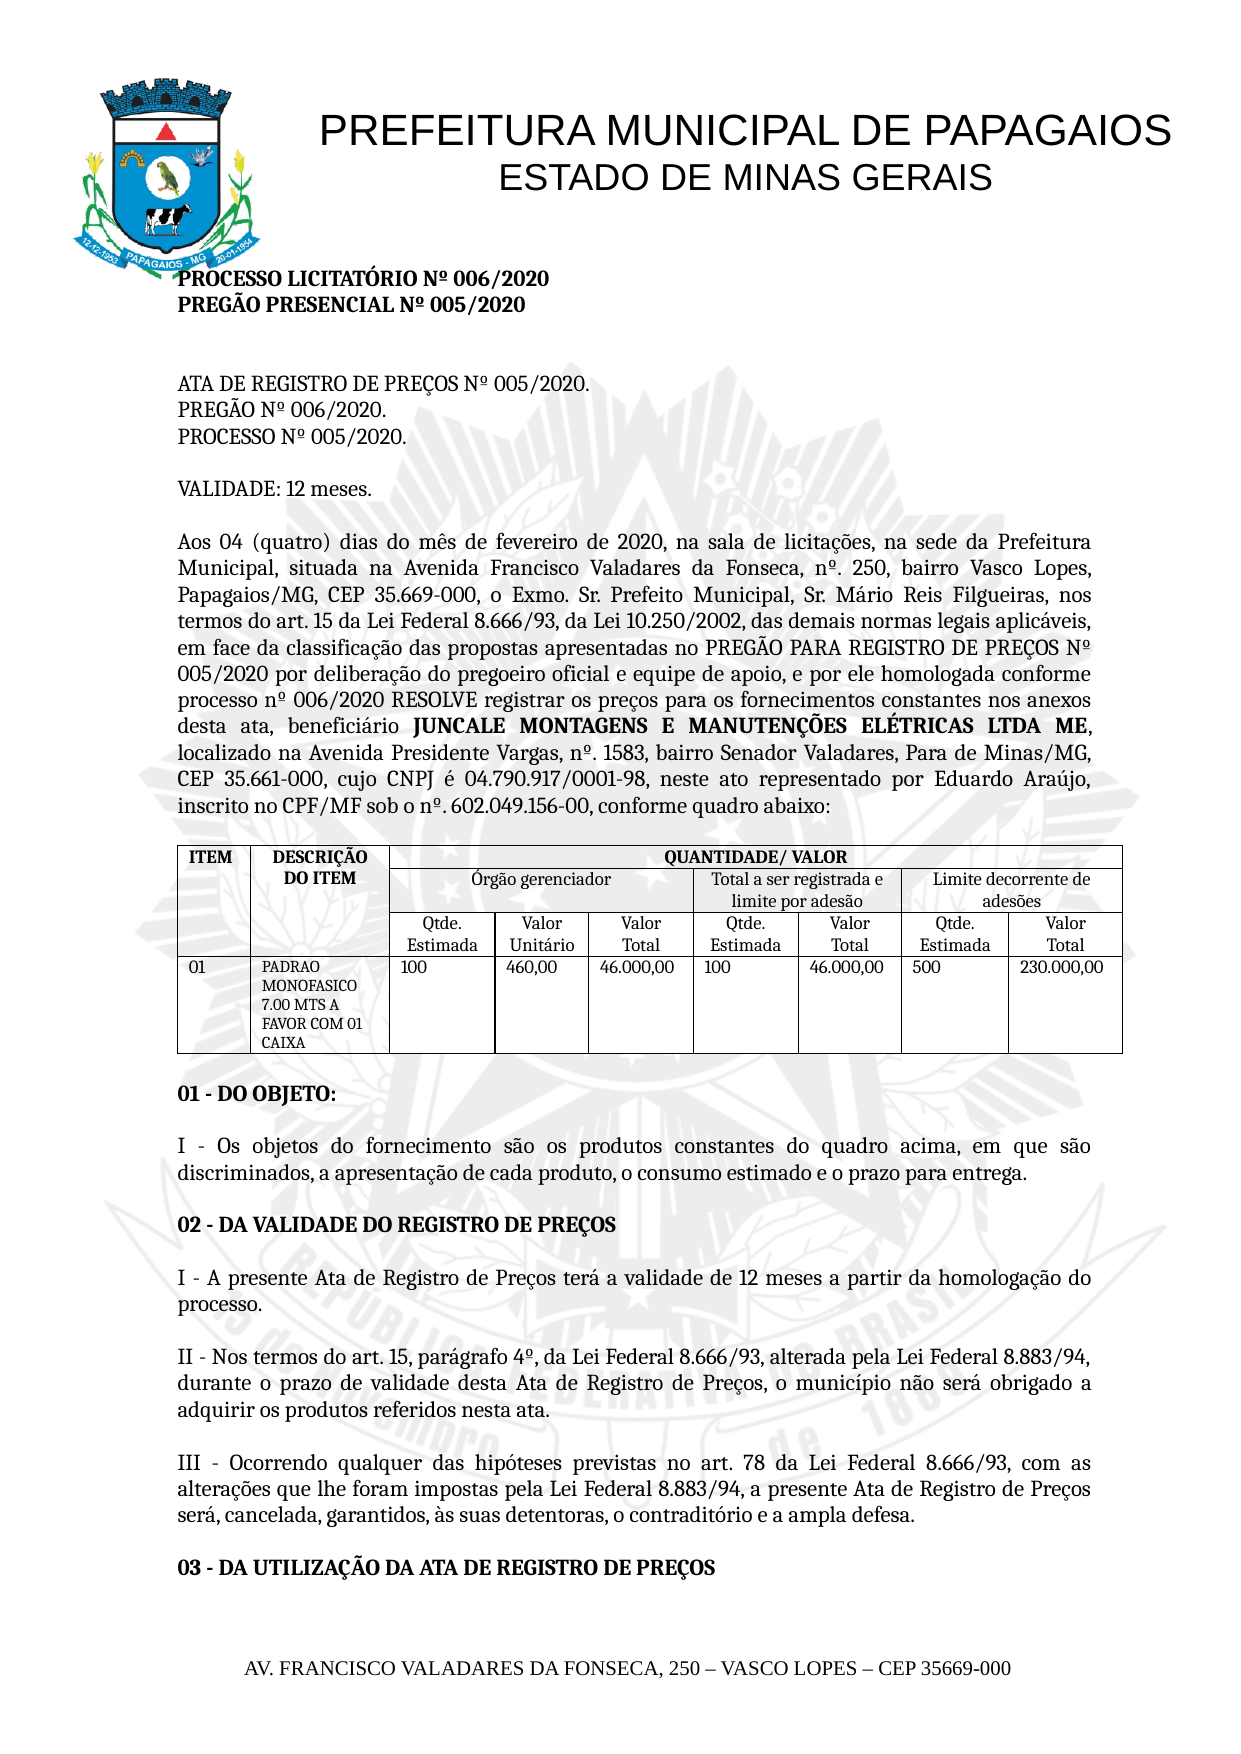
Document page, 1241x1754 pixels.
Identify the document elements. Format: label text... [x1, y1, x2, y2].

text I - Os objetos do fornecimento são os produtos constantes do quadro acima, em que são discriminados, a apresentação de cada produto, o consumo estimado e o prazo para entrega. [177, 1133, 1093, 1186]
table_header DESCRIÇÃO DO ITEM [251, 846, 389, 956]
table_header ITEM [178, 846, 250, 956]
table_cell 46.000,00 [799, 957, 901, 1053]
picture [217, 256, 225, 262]
table_cell Limite decorrente de adesões [902, 869, 1122, 912]
table_cell 100 [694, 957, 798, 1053]
picture [102, 361, 1167, 1510]
text ATA DE REGISTRO DE PREÇOS Nº 005/2020. [177, 371, 1093, 397]
table_header QUANTIDADE/ VALOR [390, 846, 1122, 868]
text PROCESSO LICITATÓRIO Nº 006/2020 [177, 265, 1093, 292]
table_cell Valor Total [1009, 913, 1122, 956]
text PROCESSO Nº 005/2020. [177, 423, 1093, 450]
text I - A presente Ata de Registro de Preços terá a validade de 12 meses a partir da homologação do processo. [177, 1265, 1093, 1317]
table_cell 46.000,00 [589, 957, 693, 1053]
text III - Ocorrendo qualquer das hipóteses previstas no art. 78 da Lei Federal 8.666/93, com as alterações que lhe foram impostas pela Lei Federal 8.883/94, a presente Ata de Registro de Preços será, cancelada, garantidos, às suas detentoras, o contraditório e a ampla defesa. [177, 1449, 1093, 1528]
table_cell Qtde. Estimada [902, 913, 1008, 956]
table_cell Total a ser registrada e limite por adesão [694, 869, 901, 912]
table_cell Valor Total [589, 913, 693, 956]
text II - Nos termos do art. 15, parágrafo 4º, da Lei Federal 8.666/93, alterada pela Lei Federal 8.883/94, durante o prazo de validade desta Ata de Registro de Preços, o município não será obrigado a adquirir os produtos referidos nesta ata. [177, 1344, 1093, 1423]
text Aos 04 (quatro) dias do mês de fevereiro de 2020, na sala de licitações, na sede da Prefeitura Municipal, situada na Avenida Francisco Valadares da Fonseca, nº. 250, bairro Vasco Lopes, Papagaios/MG, CEP 35.669-000, o Exmo. Sr. Prefeito Municipal, Sr. Mário Reis Filgueiras, nos termos do art. 15 da Lei Federal 8.666/93, da Lei 10.250/2002, das demais normas legais aplicáveis, em face da classificação das propostas apresentadas no PREGÃO PARA REGISTRO DE PREÇOS Nº 005/2020 por deliberação do pregoeiro oficial e equipe de apoio, e por ele homologada conforme processo nº 006/2020 RESOLVE registrar os preços para os fornecimentos constantes nos anexos desta ata, beneficiário JUNCALE MONTAGENS E MANUTENÇÕES ELÉTRICAS LTDA ME, localizado na Avenida Presidente Vargas, nº. 1583, bairro Senador Valadares, Para de Minas/MG, CEP 35.661-000, cujo CNPJ é 04.790.917/0001-98, neste ato representado por Eduardo Araújo, inscrito no CPF/MF sob o nº. 602.049.156-00, conforme quadro abaixo: [177, 529, 1093, 819]
table_cell 500 [902, 957, 1008, 1053]
picture [237, 240, 252, 250]
table_cell 100 [390, 957, 494, 1053]
text 01 - DO OBJETO: [177, 1080, 1093, 1107]
table_cell Valor Unitário [496, 913, 588, 956]
table_cell Valor Total [799, 913, 901, 956]
table_cell Qtde. Estimada [390, 913, 494, 956]
text PREGÃO Nº 006/2020. [177, 397, 1093, 423]
text PREGÃO PRESENCIAL Nº 005/2020 [177, 292, 1093, 318]
picture [200, 260, 212, 265]
picture [72, 73, 262, 281]
text 02 - DA VALIDADE DO REGISTRO DE PREÇOS [177, 1212, 1093, 1238]
table_cell 460,00 [496, 957, 588, 1053]
table_cell Órgão gerenciador [390, 869, 693, 912]
table_cell PADRAO MONOFASICO 7.00 MTS A FAVOR COM 01 CAIXA [251, 957, 389, 1053]
text 03 - DA UTILIZAÇÃO DA ATA DE REGISTRO DE PREÇOS [177, 1555, 1093, 1581]
text VALIDADE: 12 meses. [177, 476, 1093, 502]
table_cell 230.000,00 [1009, 957, 1122, 1053]
picture [191, 255, 205, 263]
table_cell Qtde. Estimada [694, 913, 798, 956]
table_cell 01 [178, 957, 250, 1053]
